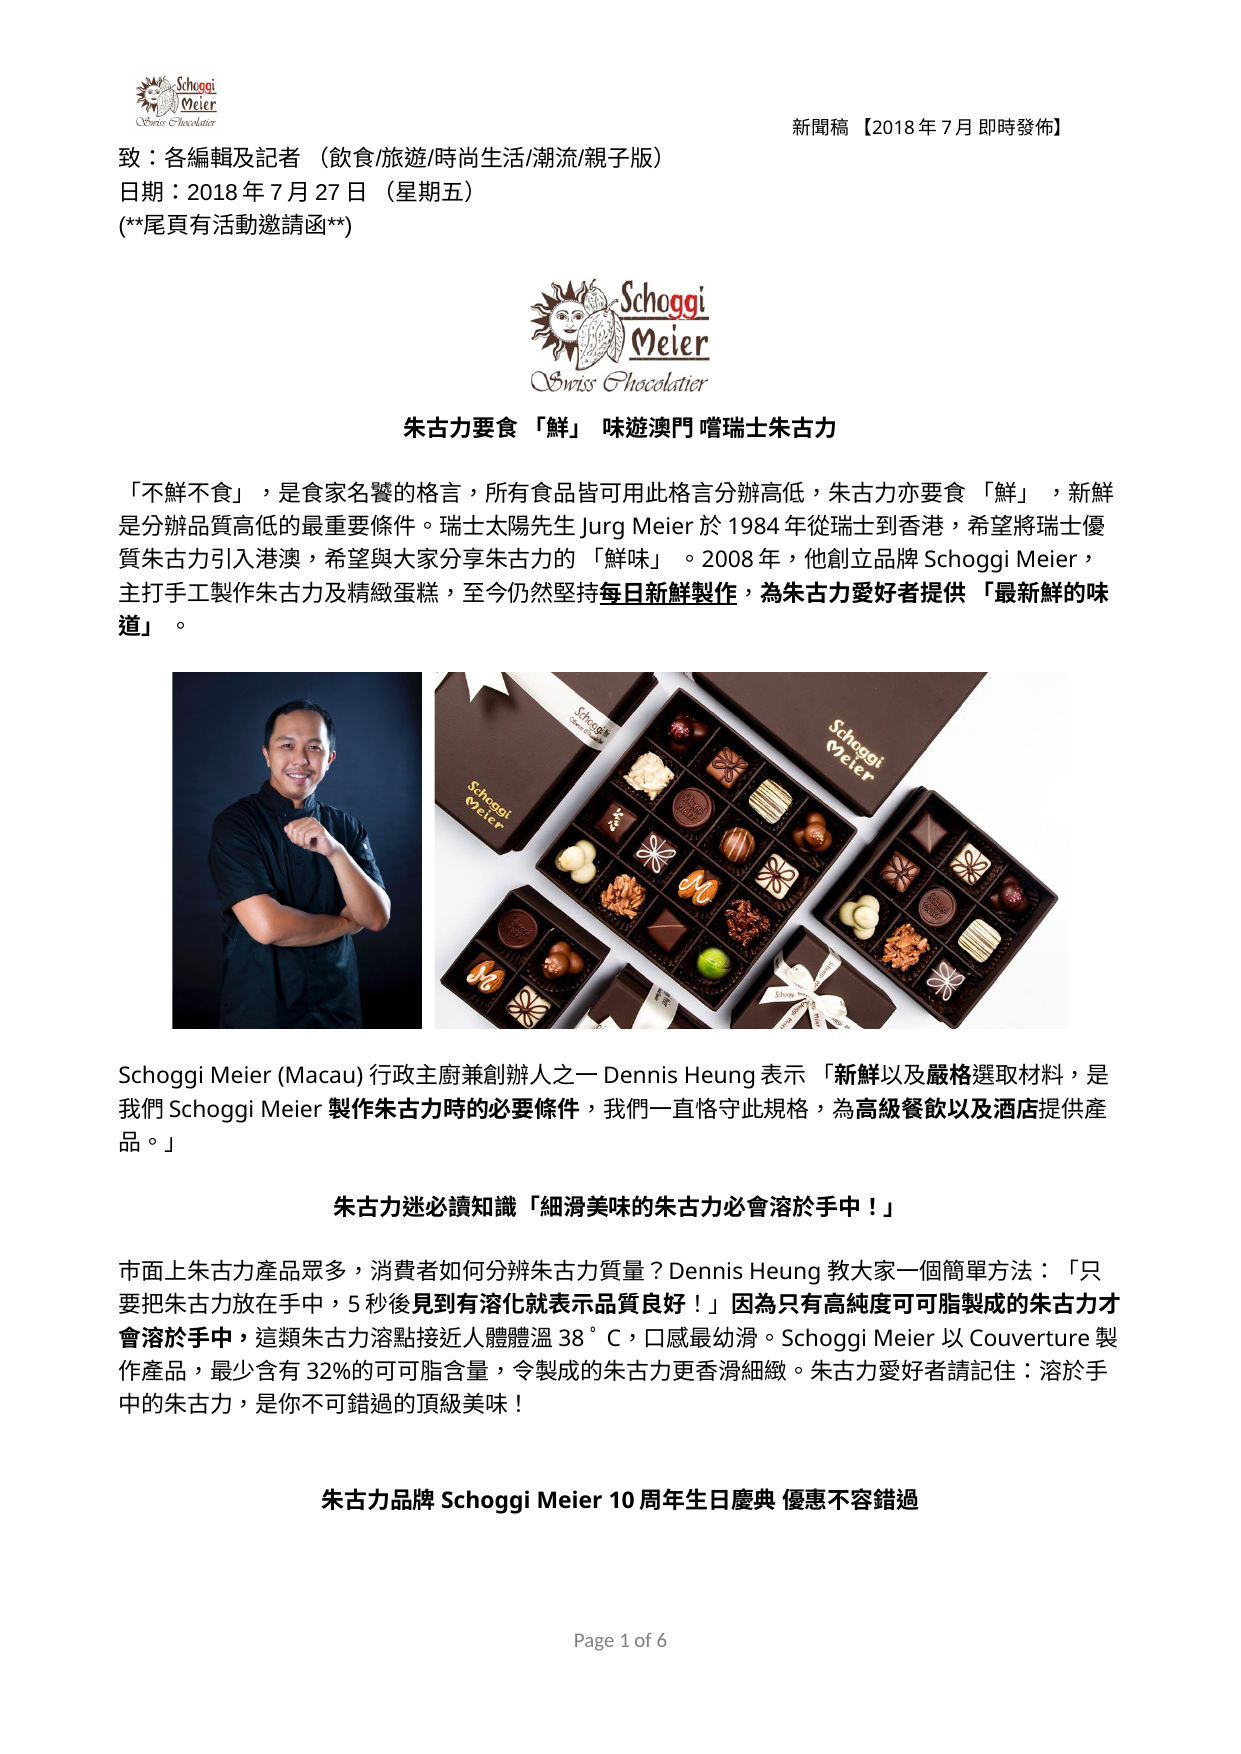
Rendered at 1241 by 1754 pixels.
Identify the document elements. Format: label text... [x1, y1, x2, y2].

text 致：各編輯及記者 （飲食/旅遊/時尚生活/潮流/親子版） [118, 140, 1122, 173]
text 巿面上朱古力產品眾多，消費者如何分辨朱古力質量？Dennis Heung 教大家一個簡單方法：「只要把朱古力放在手中，5秒後見到有溶化就表示品質良好！」因為只有高純度可可脂製成的朱古力才會溶於手中，這類朱古力溶點接近人體體溫38 ﾟC，口感最幼滑。Schoggi Meier 以 Couverture製作產品，最少含有32%的可可脂含量，令製成的朱古力更香滑細緻。朱古力愛好者請記住：溶於手中的朱古力，是你不可錯過的頂級美味！ [118, 1253, 1122, 1419]
text 朱古力迷必讀知識「細滑美味的朱古力必會溶於手中！」 [118, 1188, 1122, 1222]
picture [434, 672, 1068, 1029]
text (**尾頁有活動邀請函**) [118, 207, 1122, 240]
picture [521, 266, 719, 411]
text 「不鮮不食」，是食家名饕的格言，所有食品皆可用此格言分辦高低，朱古力亦要食 「鮮」 ，新鮮是分辦品質高低的最重要條件。瑞士太陽先生 Jurg Meier 於1984年從瑞士到香港，希望將瑞士優質朱古力引入港澳，希望與大家分享朱古力的 「鮮味」 。2008年，他創立品牌 Schoggi Meier，主打手工製作朱古力及精緻蛋糕，至今仍然堅持每日新鮮製作，為朱古力愛好者提供 「最新鮮的味道」 。 [118, 474, 1122, 641]
picture [172, 672, 422, 1029]
text 朱古力品牌 Schoggi Meier 10周年生日慶典 優惠不容錯過 [118, 1482, 1122, 1515]
text 朱古力要食 「鮮」 味遊澳門 嚐瑞士朱古力 [118, 410, 1122, 443]
text 日期：2018年7月27日 （星期五） [118, 173, 1122, 207]
text Schoggi Meier (Macau) 行政主廚兼創辦人之一Dennis Heung表示 「新鮮以及嚴格選取材料，是我們Schoggi Meier 製作朱古力時的必要條件，我們一直恪守此規格，為高級餐飲以及酒店提供產品。」 [118, 1057, 1122, 1157]
picture [132, 70, 221, 135]
